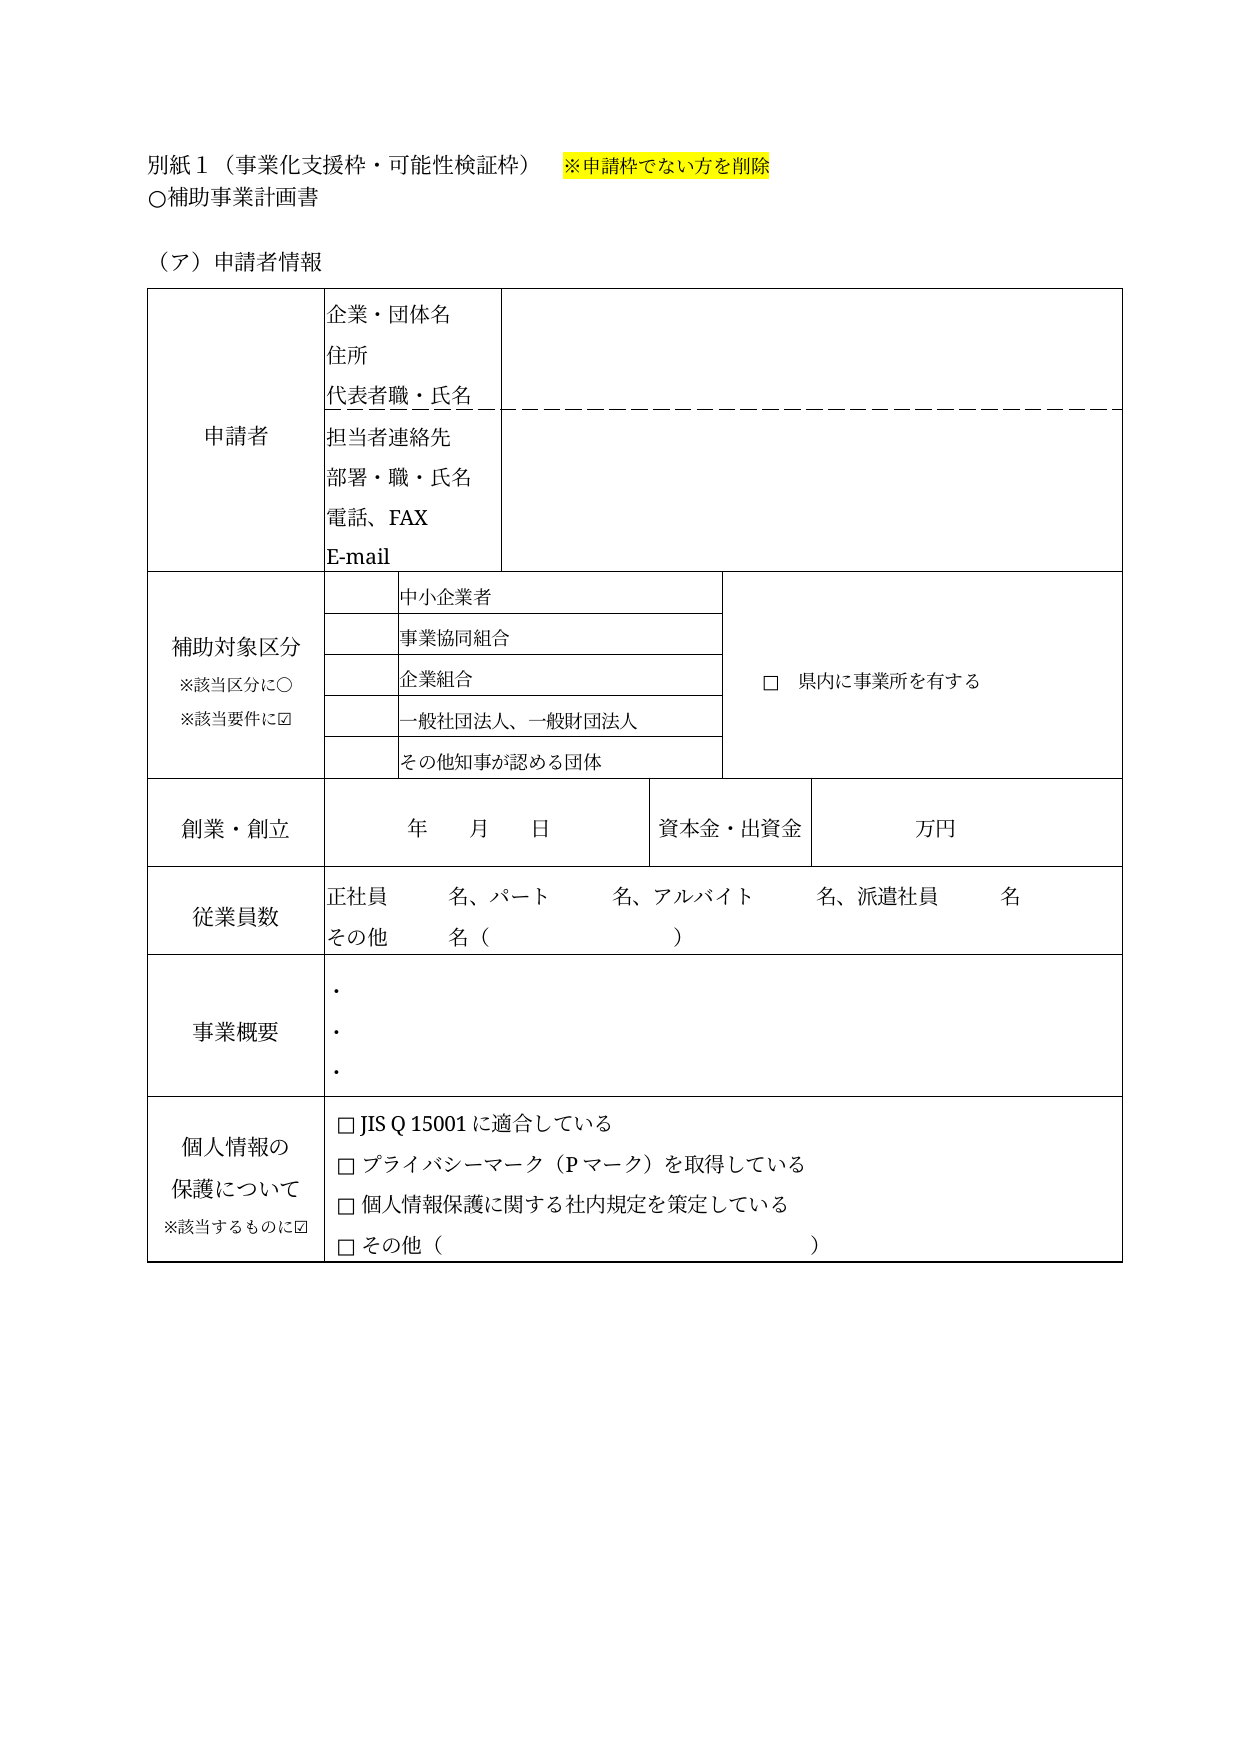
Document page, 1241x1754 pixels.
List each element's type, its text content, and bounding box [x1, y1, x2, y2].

table_cell □ JIS Q 15001に適合している □ プライバシーマーク（Pマーク）を取得している □ 個人情報保護に関する社内規定を策定している □ その他（ ） [325, 1097, 1122, 1261]
table_cell 年 月 日 [325, 779, 649, 866]
table_cell 一般社団法人、一般財団法人 [399, 696, 722, 736]
table_cell 資本金・出資金 [650, 779, 811, 866]
table_cell その他知事が認める団体 [399, 737, 722, 777]
table_cell 個人情報の 保護について ※該当するものに☑ [148, 1097, 324, 1261]
table_cell 従業員数 [148, 867, 324, 954]
table_header 企業・団体名 住所 代表者職・氏名 [325, 289, 501, 409]
table_cell [502, 409, 1122, 571]
table_cell [325, 737, 398, 777]
text （ア）申請者情報 [148, 244, 1122, 276]
table_cell 事業協同組合 [399, 614, 722, 654]
text 別紙１（事業化支援枠・可能性検証枠） ※申請枠でない方を削除 [148, 148, 1122, 180]
table_cell [325, 655, 398, 695]
table_cell 事業概要 [148, 955, 324, 1096]
table_cell 担当者連絡先 部署・職・氏名 電話、FAX E-mail [325, 409, 501, 571]
table_cell 企業組合 [399, 655, 722, 695]
table_cell 中小企業者 [399, 572, 722, 612]
table_header [502, 289, 1122, 409]
table_header 申請者 [148, 289, 324, 571]
table_cell 万円 [812, 779, 1122, 866]
table_cell 正社員 名、パート 名、アルバイト 名、派遣社員 名 その他 名（ ） [325, 867, 1122, 954]
table_cell [325, 696, 398, 736]
table_cell □ 県内に事業所を有する [723, 572, 1122, 777]
table_cell [325, 572, 398, 612]
table_cell 補助対象区分 ※該当区分に〇 ※該当要件に☑ [148, 572, 324, 777]
table_cell 創業・創立 [148, 779, 324, 866]
table_cell [325, 614, 398, 654]
table_cell ・ ・ ・ [325, 955, 1122, 1096]
text ○補助事業計画書 [148, 180, 1122, 212]
